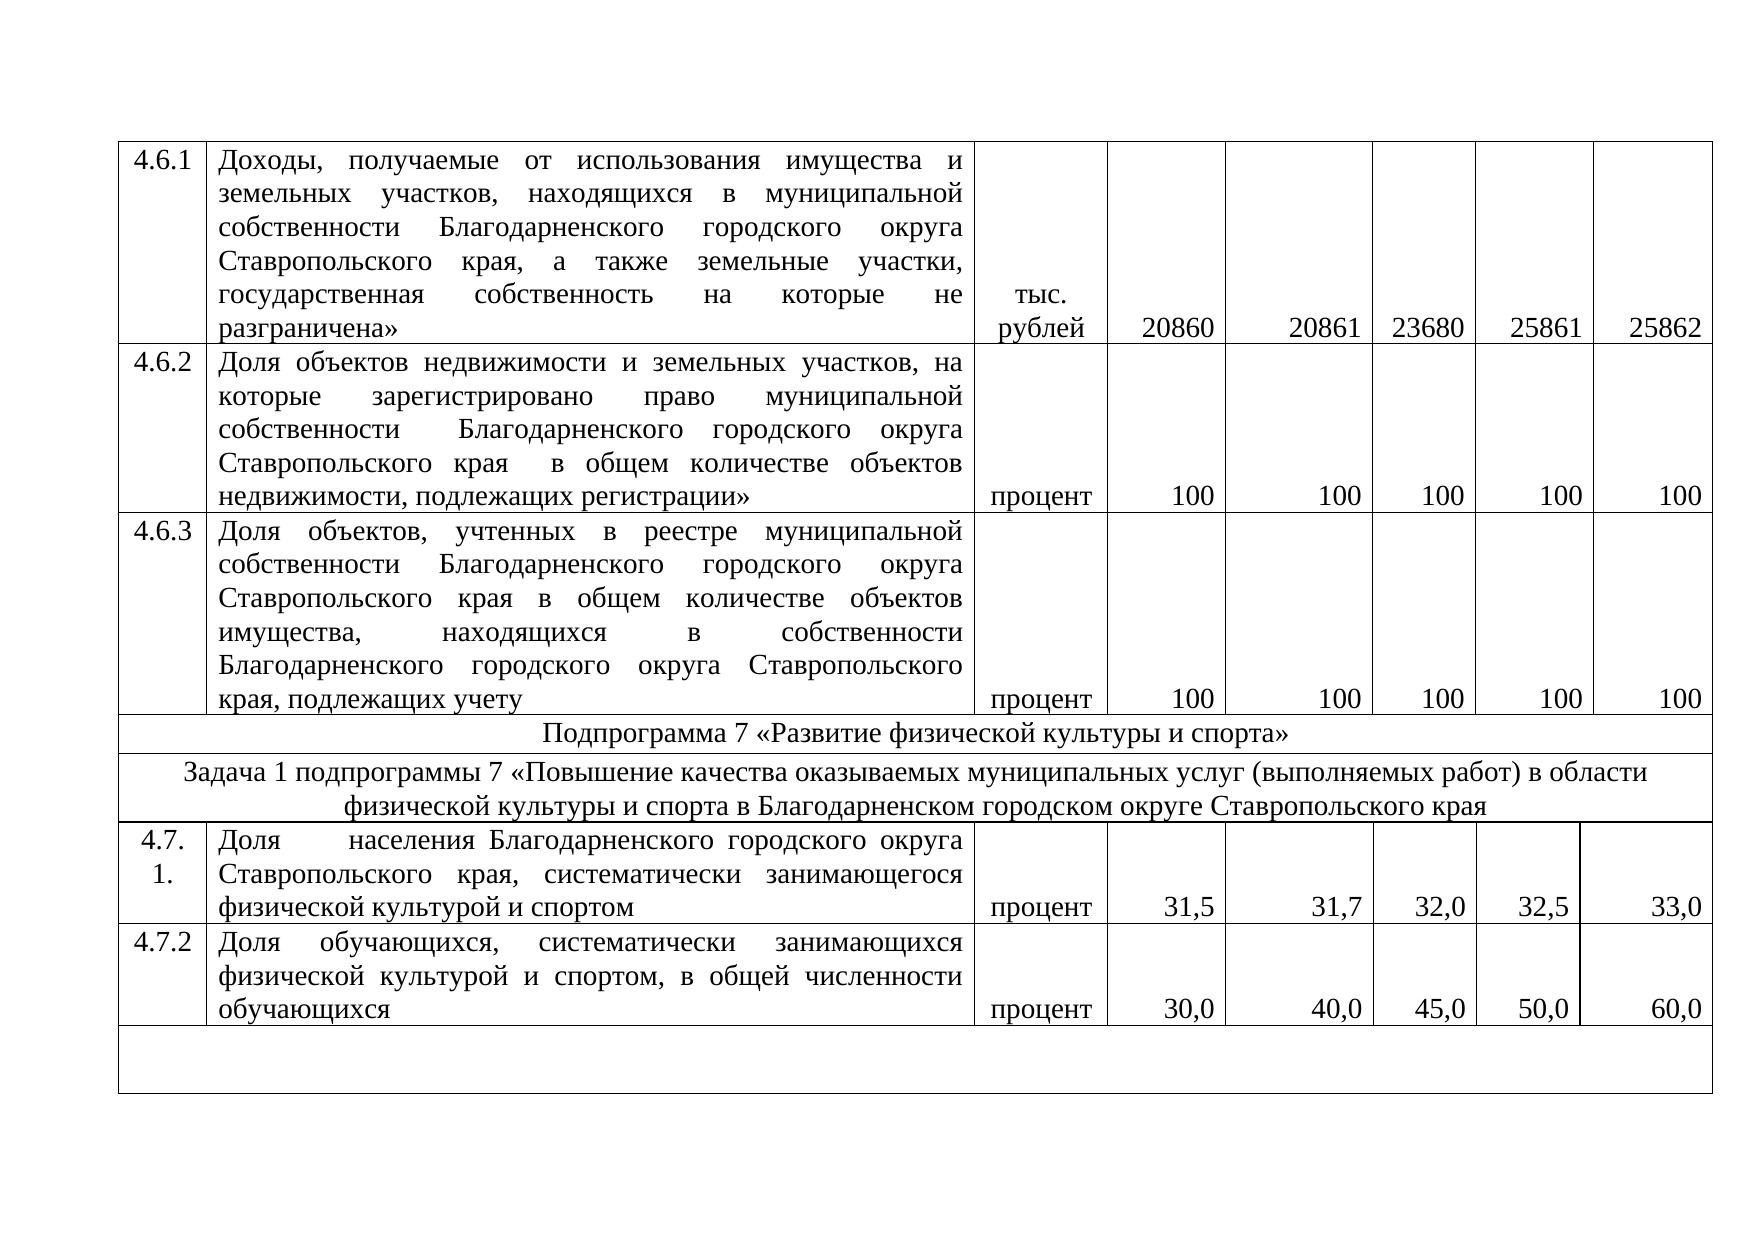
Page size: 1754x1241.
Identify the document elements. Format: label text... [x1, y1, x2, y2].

table_cell 50,0 [1477, 924, 1579, 1025]
table_cell тыс. рублей [975, 142, 1107, 343]
table_cell 100 [1108, 344, 1225, 512]
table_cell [119, 1026, 1712, 1093]
table_cell 31,7 [1226, 823, 1373, 923]
table_cell 4.6.3 [119, 513, 206, 714]
table_cell 100 [1226, 344, 1372, 512]
table_cell 32,5 [1477, 823, 1579, 923]
table_cell 25862 [1594, 142, 1712, 343]
table_cell 100 [1476, 344, 1593, 512]
table_cell 20860 [1108, 142, 1225, 343]
table_cell 100 [1108, 513, 1225, 714]
table_cell 31,5 [1108, 823, 1225, 923]
table_cell Доля объектов недвижимости и земельных участков, на которые зарегистрировано право муниципальной собственности Благодарненского городского округа Ставропольского края в общем количестве объектов недвижимости, подлежащих регистрации» [207, 344, 974, 512]
table_cell 32,0 [1374, 823, 1476, 923]
table_cell 60,0 [1581, 924, 1712, 1025]
table_cell 4.6.1 [119, 142, 206, 343]
table_cell 100 [1373, 344, 1475, 512]
table_cell Задача 1 подпрограммы 7 «Повышение качества оказываемых муниципальных услуг (выполняемых работ) в области физической культуры и спорта в Благодарненском городском округе Ставропольского края [119, 754, 1712, 821]
table_cell 100 [1373, 513, 1475, 714]
table_cell 100 [1476, 513, 1593, 714]
table_cell Доля обучающихся, систематически занимающихся физической культурой и спортом, в общей численности обучающихся [207, 924, 974, 1025]
table_cell 4.6.2 [119, 344, 206, 512]
table_cell Доходы, получаемые от использования имущества и земельных участков, находящихся в муниципальной собственности Благодарненского городского округа Ставропольского края, а также земельные участки, государственная собственность на которые не разграничена» [207, 142, 974, 343]
table_cell Подпрограмма 7 «Развитие физической культуры и спорта» [119, 715, 1712, 753]
table_cell 100 [1226, 513, 1372, 714]
table_cell 45,0 [1374, 924, 1476, 1025]
table_cell 100 [1594, 344, 1712, 512]
table_cell процент [975, 513, 1107, 714]
table_cell 4.7. 1. [119, 823, 206, 923]
table_cell 100 [1594, 513, 1712, 714]
table_cell процент [975, 344, 1107, 512]
table_cell Доля населения Благодарненского городского округа Ставропольского края, систематически занимающегося физической культурой и спортом [207, 823, 974, 923]
table_cell 23680 [1373, 142, 1475, 343]
table_cell процент [975, 924, 1107, 1025]
table_cell 20861 [1226, 142, 1372, 343]
table_cell 40,0 [1226, 924, 1373, 1025]
table_cell процент [975, 823, 1107, 923]
table_cell 30,0 [1108, 924, 1225, 1025]
table_cell 33,0 [1581, 823, 1712, 923]
table_cell Доля объектов, учтенных в реестре муниципальной собственности Благодарненского городского округа Ставропольского края в общем количестве объектов имущества, находящихся в собственности Благодарненского городского округа Ставропольского края, подлежащих учету [207, 513, 974, 714]
table_cell 4.7.2 [119, 924, 206, 1025]
table_cell 25861 [1476, 142, 1593, 343]
